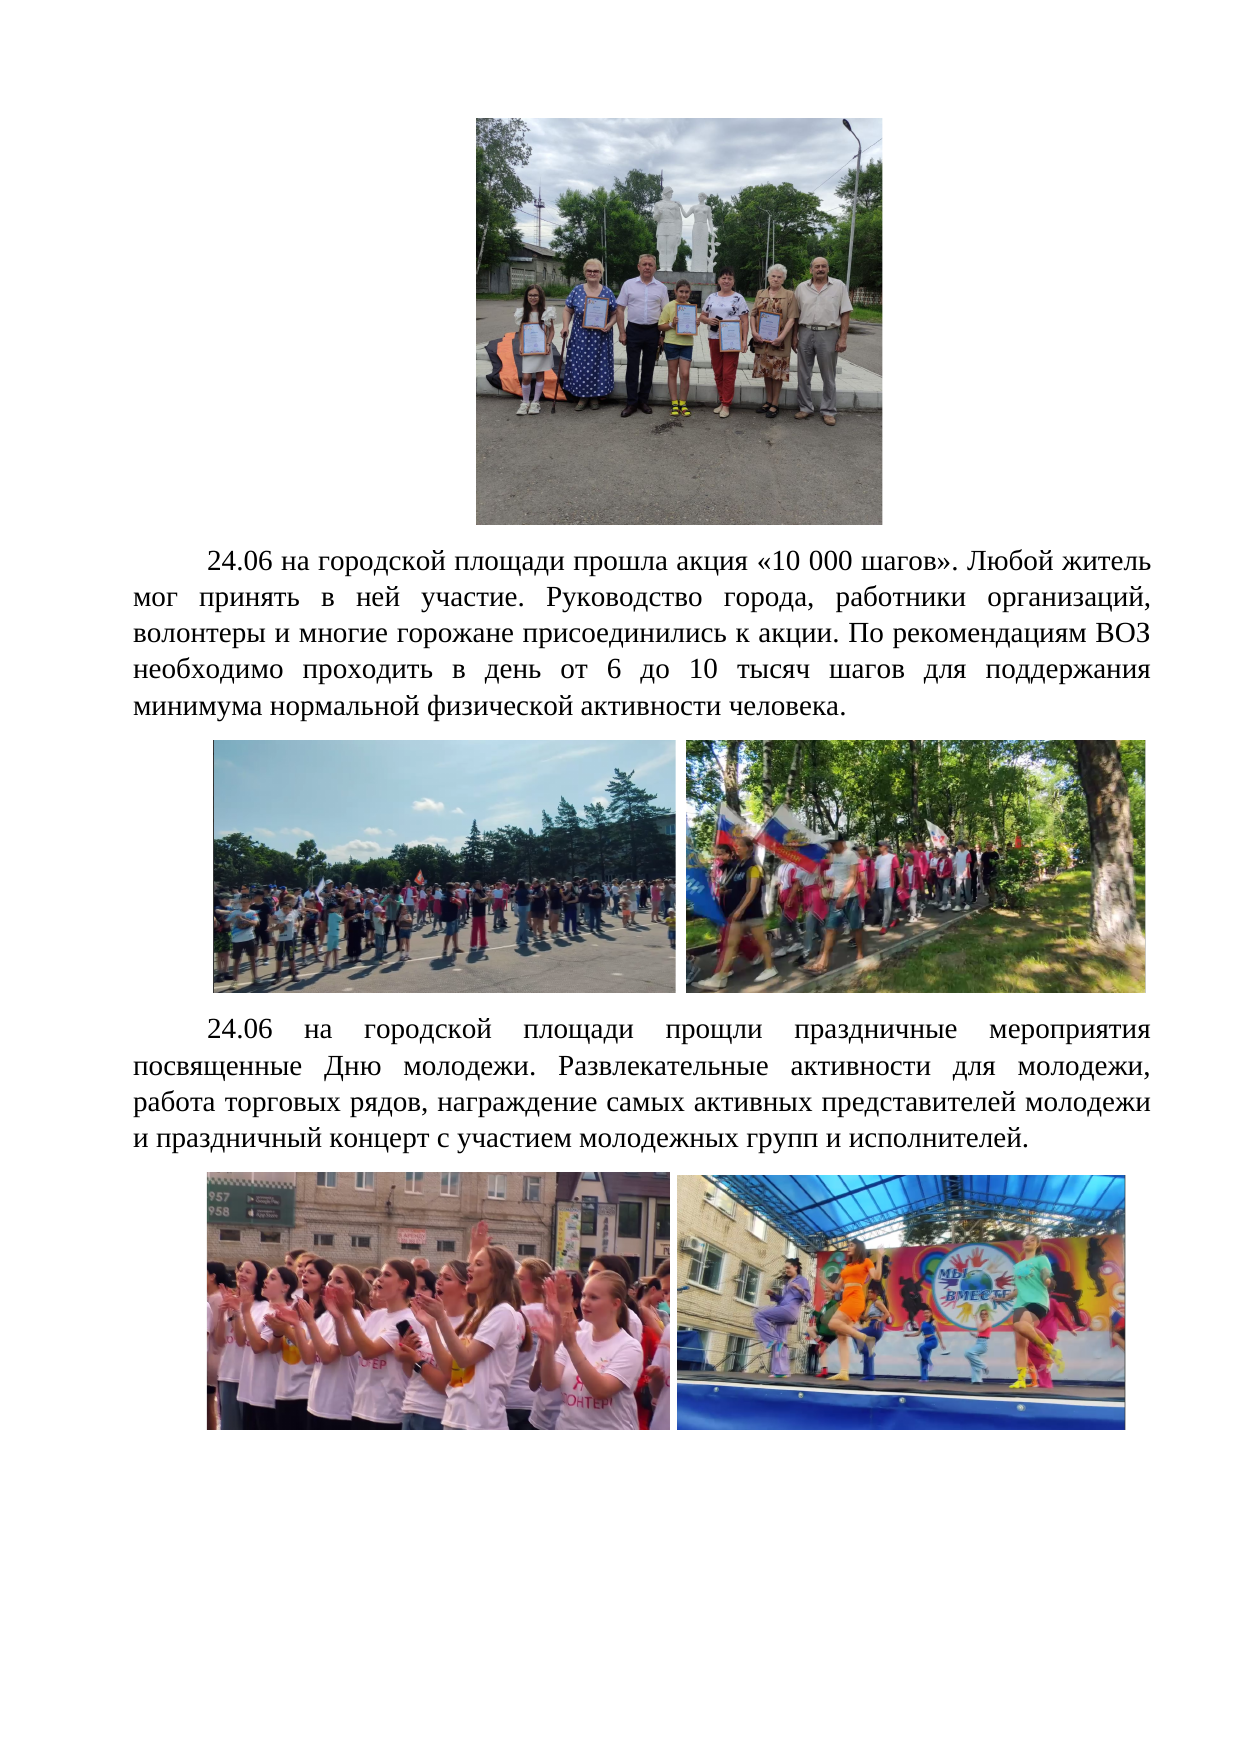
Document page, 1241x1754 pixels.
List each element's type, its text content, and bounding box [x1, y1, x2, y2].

text 24.06 на городской площади прошла акция «10 000 шагов». Любой житель мог принять в ней участие. Руководство города, работники организаций, волонтеры и многие горожане присоединились к акции. По рекомендациям ВОЗ необходимо проходить в день от 6 до 10 тысяч шагов для поддержания минимума нормальной физической активности человека. [133, 543, 1152, 721]
text 24.06 на городской площади прощли праздничные мероприятия посвященные Дню молодежи. Развлекательные активности для молодежи, работа торговых рядов, награждение самых активных представителей молодежи и праздничный концерт с участием молодежных групп и исполнителей. [133, 1012, 1152, 1154]
picture [206, 1172, 670, 1430]
picture [677, 1175, 1126, 1430]
picture [213, 740, 676, 993]
picture [476, 118, 883, 525]
picture [686, 740, 1146, 993]
